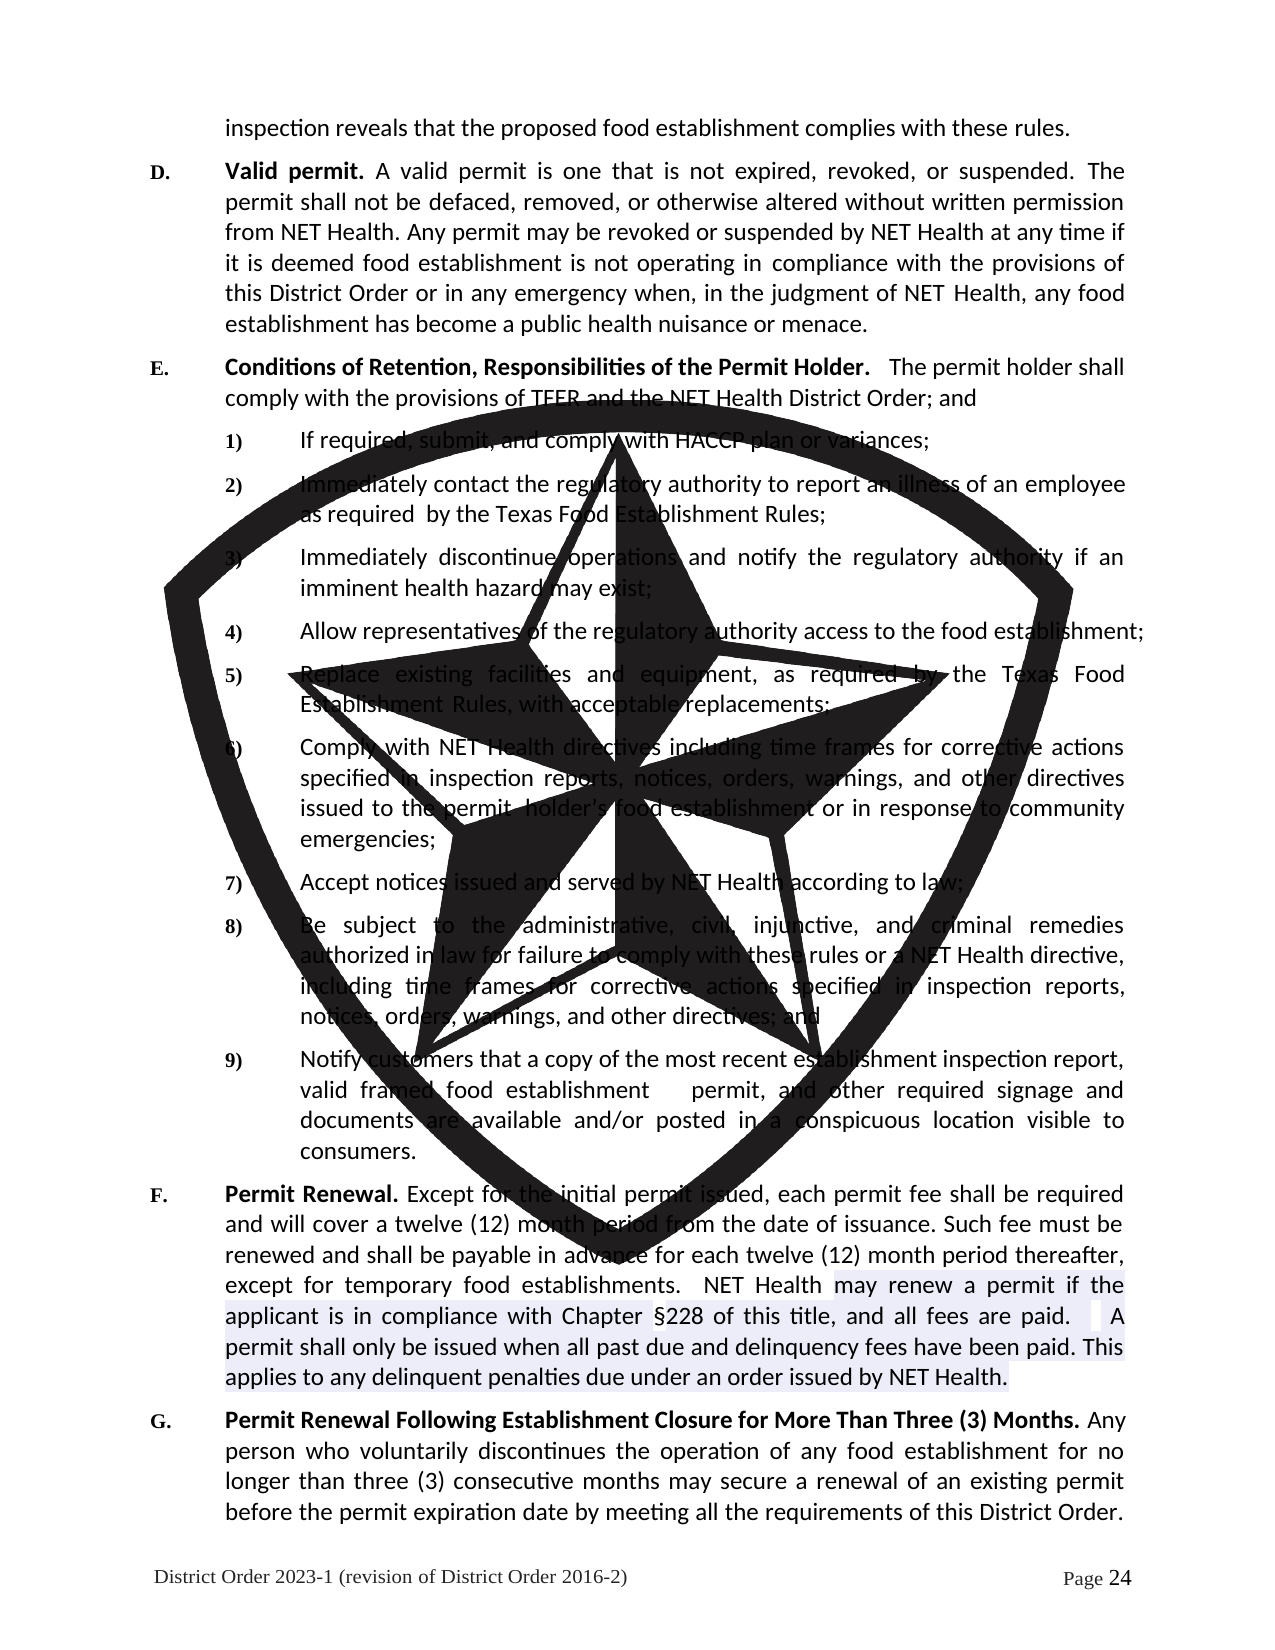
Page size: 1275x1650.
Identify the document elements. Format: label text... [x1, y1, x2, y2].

list Conditions of Retention, Responsibilities of the Permit Holder. The permit holder shall comply with the provisions of TFER and the NET Health District Order; and [150, 351, 1125, 412]
list Be subject to the administrative, civil, injunctive, and criminal remedies authorized in law for failure to comply with these rules or a NET Health directive, including time frames for corrective actions specified in inspection reports, notices, orders, warnings, and other directives; and [225, 909, 1125, 1031]
list If required, submit, and comply with HACCP plan or variances; [225, 425, 1148, 455]
list Valid permit. A valid permit is one that is not expired, revoked, or suspended. The permit shall not be defaced, removed, or otherwise altered without written permission from NET Health. Any permit may be revoked or suspended by NET Health at any time if it is deemed food establishment is not operating in compliance with the provisions of this District Order or in any emergency when, in the judgment of NET Health, any food establishment has become a public health nuisance or menace. [150, 156, 1125, 339]
list Immediately contact the regulatory authority to report an illness of an employee as required by the Texas Food Establishment Rules; [225, 468, 1126, 529]
list Replace existing facilities and equipment, as required by the Texas Food Establishment Rules, with acceptable replacements; [225, 658, 1125, 719]
list Accept notices issued and served by NET Health according to law; [225, 866, 1148, 896]
list Comply with NET Health directives including time frames for corrective actions specified in inspection reports, notices, orders, warnings, and other directives issued to the permit holder’s food establishment or in response to community emergencies; [225, 731, 1125, 853]
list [150, 112, 1125, 143]
picture [163, 412, 1074, 1178]
list Permit Renewal. Except for the initial permit issued, each permit fee shall be required and will cover a twelve (12) month period from the date of issuance. Such fee must be renewed and shall be payable in advance for each twelve (12) month period thereafter, except for temporary food establishments. NET Health may renew a permit if the applicant is in compliance with Chapter §228 of this title, and all fees are paid. A permit shall only be issued when all past due and delinquency fees have been paid. This applies to any delinquent penalties due under an order issued by NET Health. [150, 1178, 1125, 1392]
list Immediately discontinue operations and notify the regulatory authority if an imminent health hazard may exist; [225, 541, 1125, 602]
list Notify customers that a copy of the most recent establishment inspection report, valid framed food establishment permit, and other required signage and documents are available and/or posted in a conspicuous location visible to consumers. [225, 1043, 1125, 1166]
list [150, 1404, 1126, 1526]
list Allow representatives of the regulatory authority access to the food establishment; [225, 615, 1148, 645]
